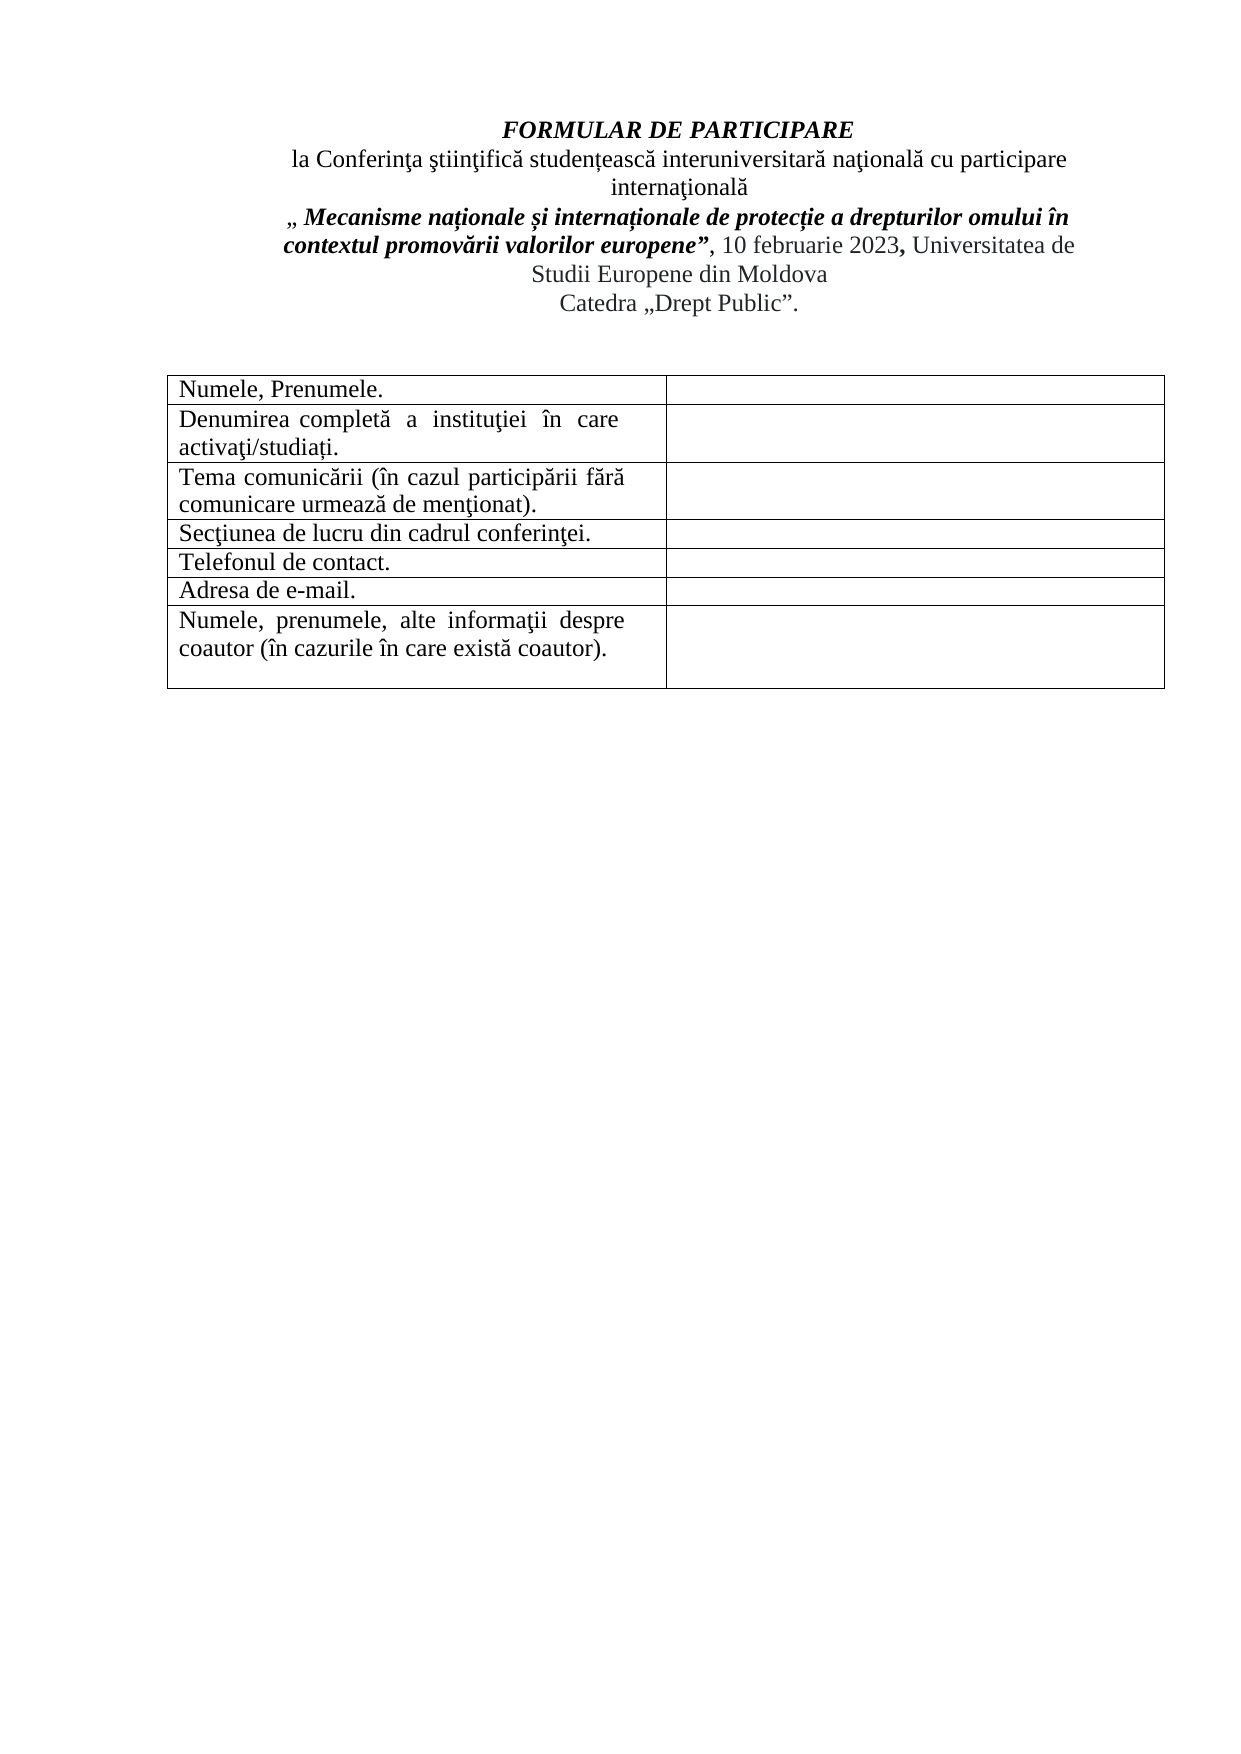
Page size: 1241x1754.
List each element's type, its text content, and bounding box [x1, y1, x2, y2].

table_cell [667, 405, 1164, 462]
table_cell Telefonul de contact. [168, 549, 666, 577]
table_cell [667, 463, 1164, 519]
text „Mecanisme naționale și internaționale de protecție a drepturilor omului în contextul promovării valorilor europene”, 10 februarie 2023, Universitatea de Studii Europene din Moldova [254, 202, 1104, 288]
table_header [667, 376, 1164, 404]
table_header Numele, Prenumele. [168, 376, 666, 404]
subtitle FORMULAR DE PARTICIPARE [254, 116, 1104, 144]
table_cell [667, 578, 1164, 605]
table_cell [667, 549, 1164, 577]
table_cell Numele, prenumele, alte informaţii despre coautor (în cazurile în care există coautor). [168, 606, 666, 688]
table_cell Adresa de e-mail. [168, 578, 666, 605]
table_cell Tema comunicării (în cazul participării fără comunicare urmează de menţionat). [168, 463, 666, 519]
text la Conferinţa ştiinţifică studențească interuniversitară naţională cu participare internaţională [254, 144, 1104, 201]
text Catedra „Drept Public”. [254, 288, 1104, 317]
table_cell [667, 606, 1164, 688]
table_cell [667, 520, 1164, 548]
table_cell Denumirea completă a instituţiei în care activaţi/studiați. [168, 405, 666, 462]
table_cell Secţiunea de lucru din cadrul conferinţei. [168, 520, 666, 548]
